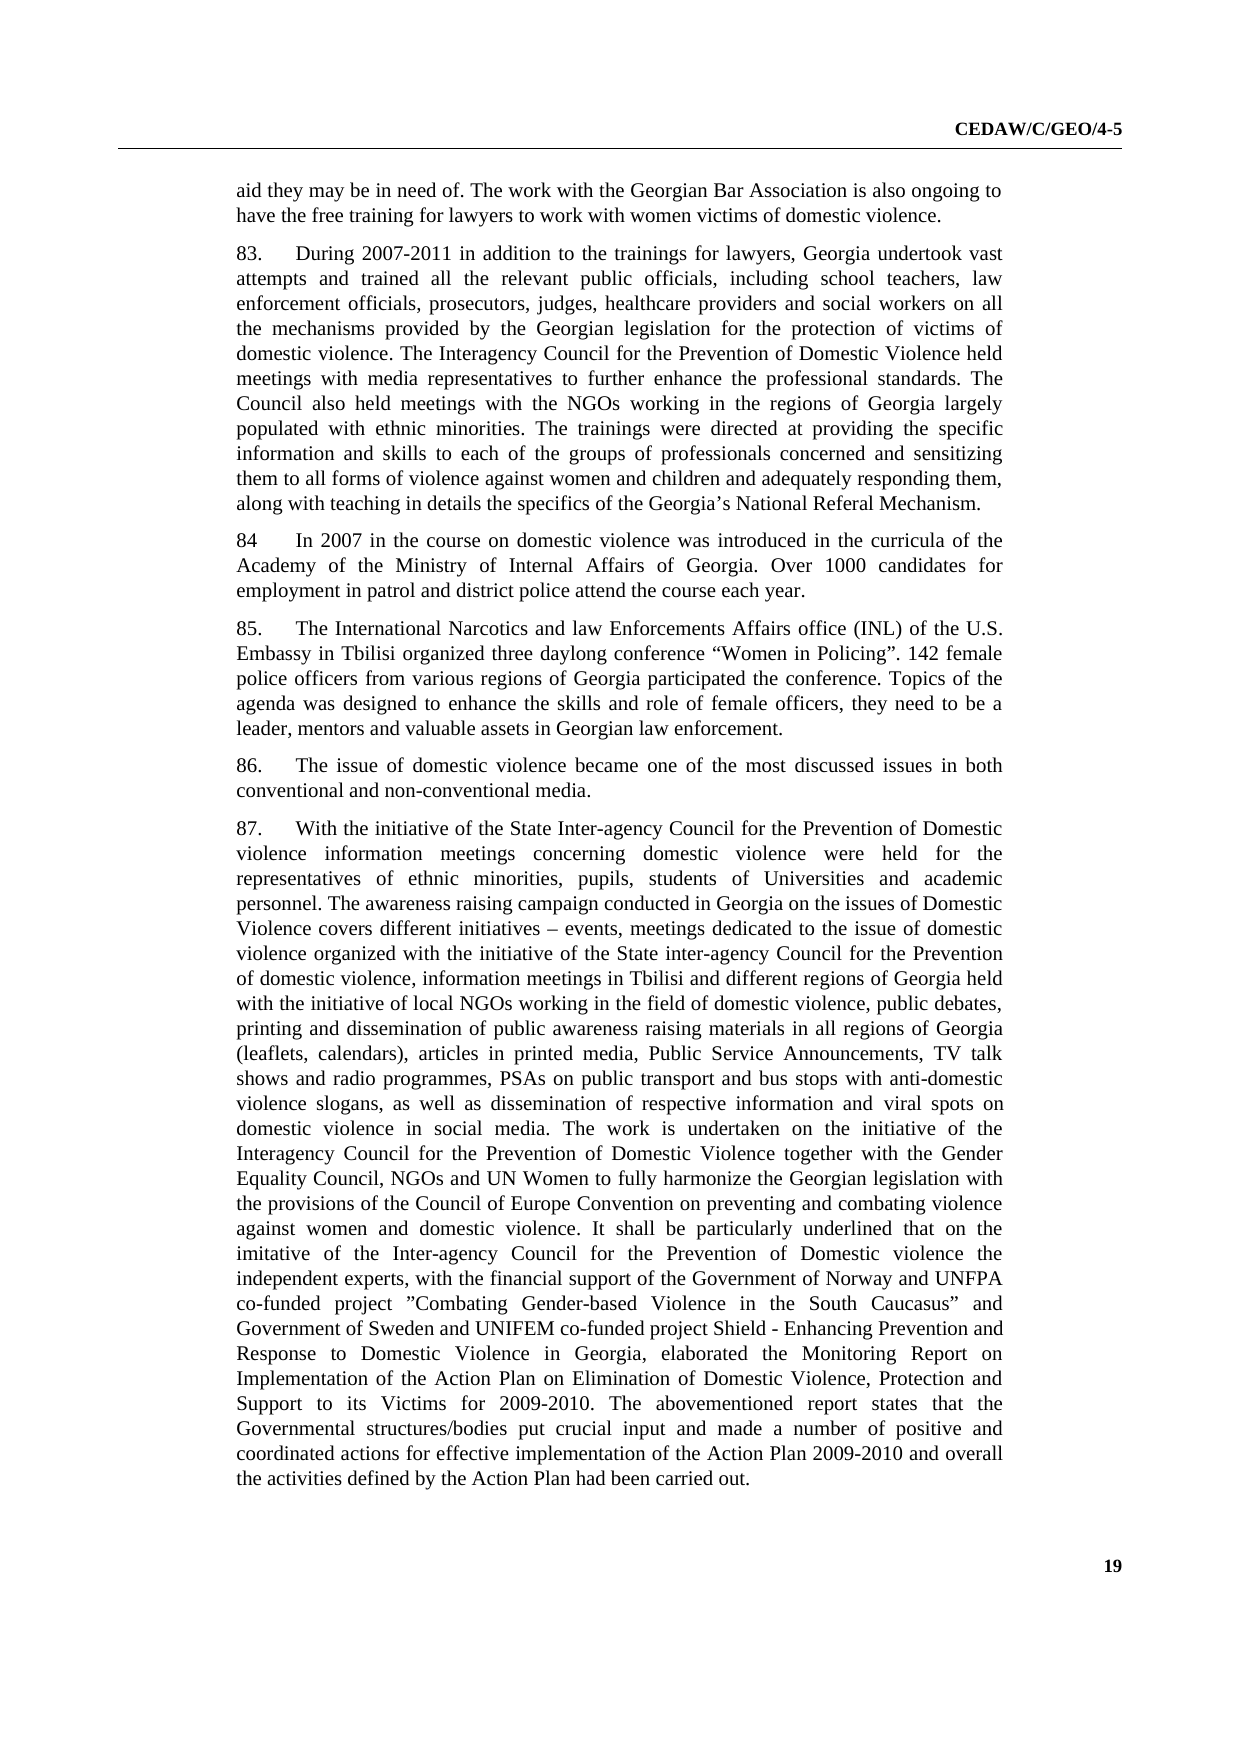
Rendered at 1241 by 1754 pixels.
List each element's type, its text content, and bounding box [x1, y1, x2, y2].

text 84 In 2007 in the course on domestic violence was introduced in the curricula of the Academy of the Ministry of Internal Affairs of Georgia. Over 1000 candidates for employment in patrol and district police attend the course each year. [236, 527, 1004, 602]
text 86. The issue of domestic violence became one of the most discussed issues in both conventional and non-conventional media. [236, 752, 1004, 802]
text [236, 177, 1004, 227]
text 87. With the initiative of the State Inter-agency Council for the Prevention of Domestic violence information meetings concerning domestic violence were held for the representatives of ethnic minorities, pupils, students of Universities and academic personnel. The awareness raising campaign conducted in Georgia on the issues of Domestic Violence covers different initiatives – events, meetings dedicated to the issue of domestic violence organized with the initiative of the State inter-agency Council for the Prevention of domestic violence, information meetings in Tbilisi and different regions of Georgia held with the initiative of local NGOs working in the field of domestic violence, public debates, printing and dissemination of public awareness raising materials in all regions of Georgia (leaflets, calendars), articles in printed media, Public Service Announcements, TV talk shows and radio programmes, PSAs on public transport and bus stops with anti-domestic violence slogans, as well as dissemination of respective information and viral spots on domestic violence in social media. The work is undertaken on the initiative of the Interagency Council for the Prevention of Domestic Violence together with the Gender Equality Council, NGOs and UN Women to fully harmonize the Georgian legislation with the provisions of the Council of Europe Convention on preventing and combating violence against women and domestic violence. It shall be particularly underlined that on the imitative of the Inter-agency Council for the Prevention of Domestic violence the independent experts, with the financial support of the Government of Norway and UNFPA co-funded project ”Combating Gender-based Violence in the South Caucasus” and Government of Sweden and UNIFEM co-funded project Shield - Enhancing Prevention and Response to Domestic Violence in Georgia, elaborated the Monitoring Report on Implementation of the Action Plan on Elimination of Domestic Violence, Protection and Support to its Victims for 2009-2010. The abovementioned report states that the Governmental structures/bodies put crucial input and made a number of positive and coordinated actions for effective implementation of the Action Plan 2009-2010 and overall the activities defined by the Action Plan had been carried out. [236, 815, 1004, 1490]
text 85. The International Narcotics and law Enforcements Affairs office (INL) of the U.S. Embassy in organized three daylong conference “Women in Policing”. 142 female police officers from various regions of participated the conference. Topics of the agenda was designed to enhance the skills and role of female officers, they need to be a leader, mentors and valuable assets in Georgian law enforcement. [236, 615, 1004, 740]
text 83. During 2007-2011 in addition to the trainings for lawyers, undertook vast attempts and trained all the relevant public officials, including school teachers, law enforcement officials, prosecutors, judges, healthcare providers and social workers on all the mechanisms provided by the Georgian legislation for the protection of victims of domestic violence. The Interagency Council for the Prevention of Domestic Violence held meetings with media representatives to further enhance the professional standards. The Council also held meetings with the NGOs working in the regions of largely populated with ethnic minorities. The trainings were directed at providing the specific information and skills to each of the groups of professionals concerned and sensitizing them to all forms of violence against women and children and adequately responding them, along with teaching in details the specifics of the Georgia’s National Referal Mechanism. [236, 240, 1004, 515]
